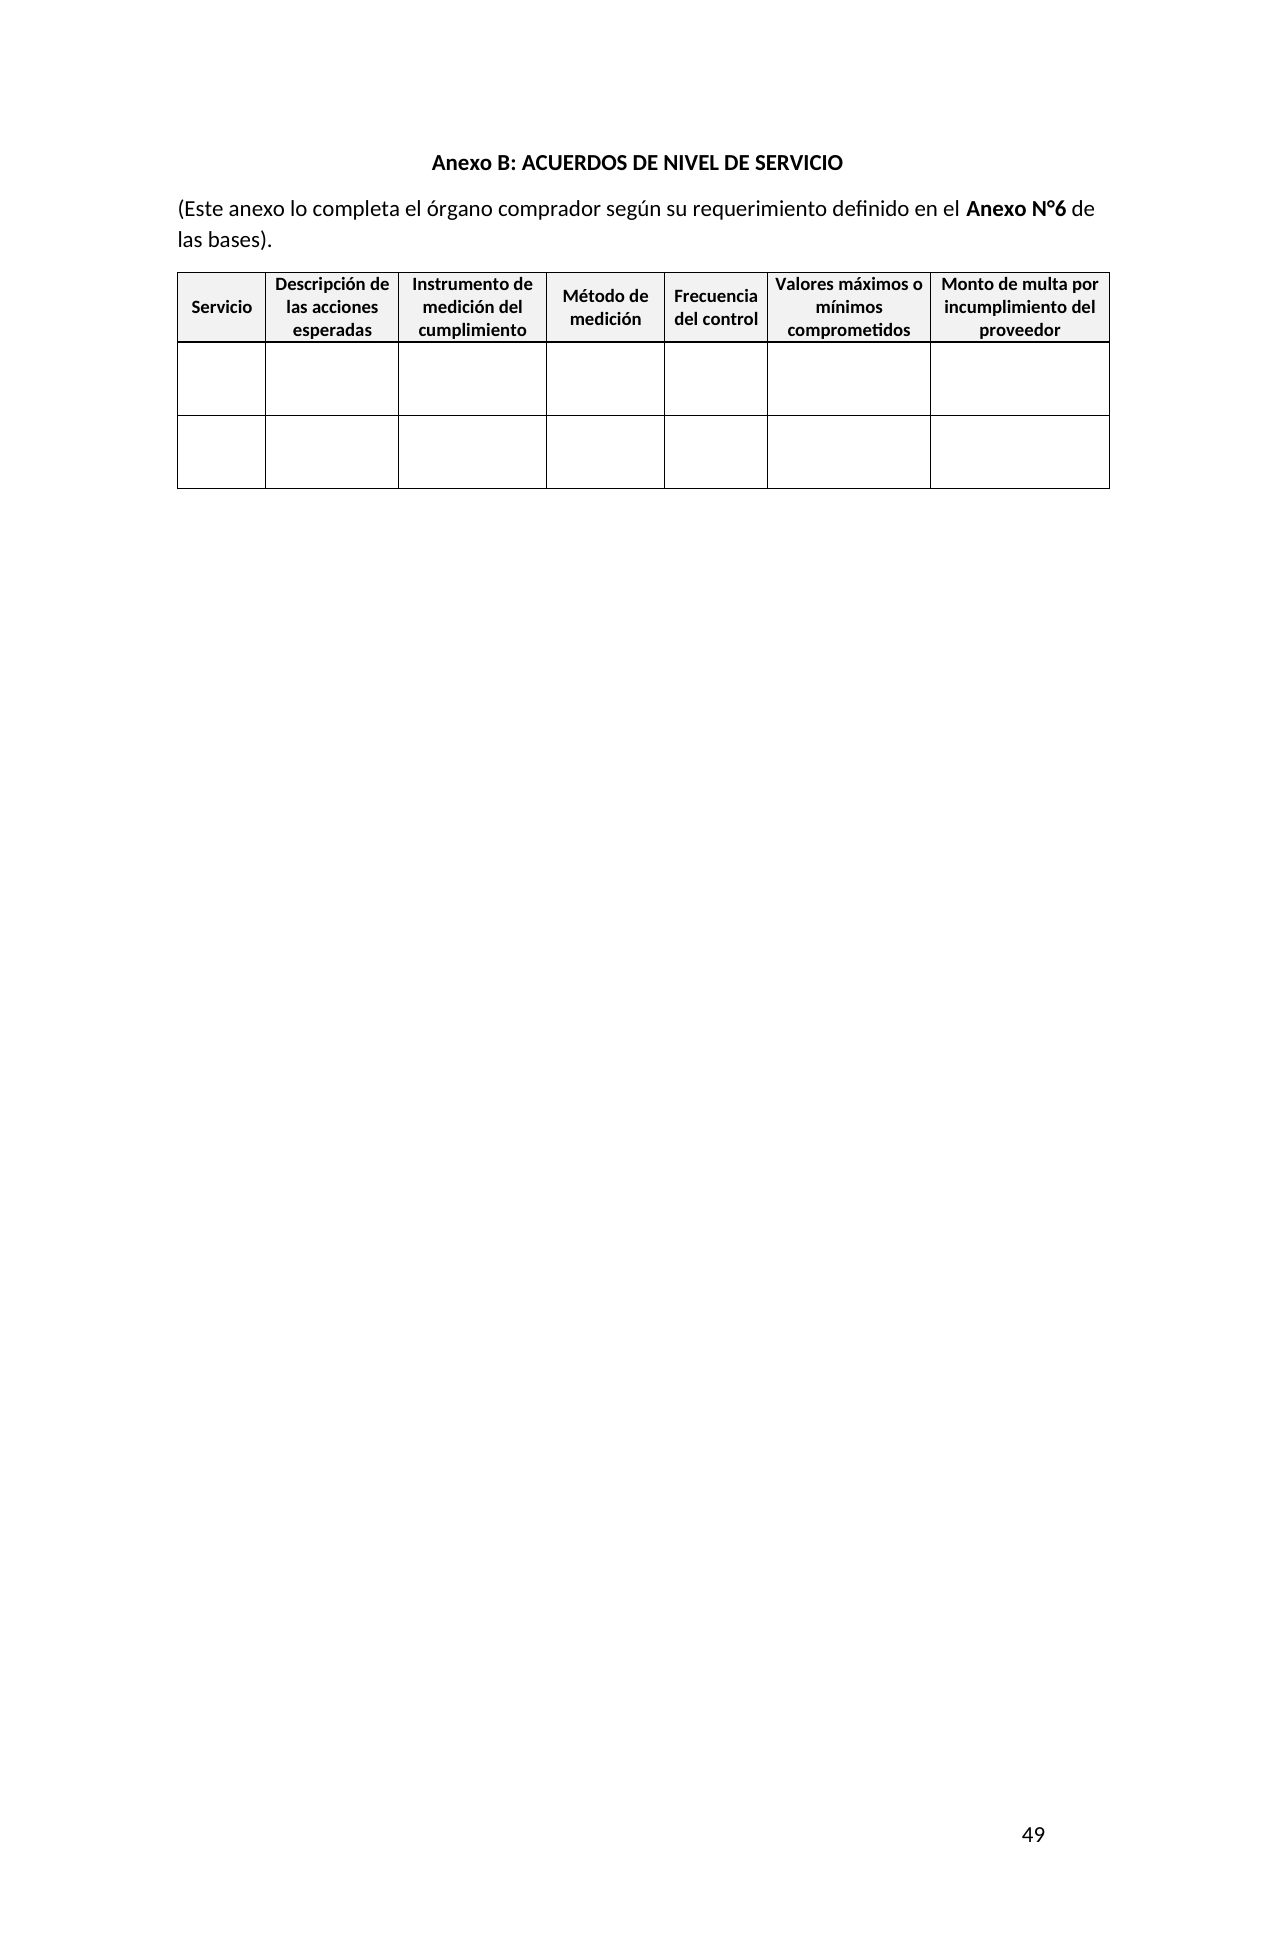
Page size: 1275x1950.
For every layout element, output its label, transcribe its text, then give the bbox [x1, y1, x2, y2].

table_cell [266, 416, 398, 488]
table_cell [178, 416, 265, 488]
table_header Monto de multa por incumplimiento del proveedor [931, 273, 1109, 341]
table_header Valores máximos o mínimos comprometidos [768, 273, 930, 341]
table_cell [178, 343, 265, 415]
table_cell [768, 343, 930, 415]
table_cell [547, 416, 664, 488]
table_cell [399, 416, 546, 488]
table_header Método de medición [547, 273, 664, 341]
table_cell [665, 343, 767, 415]
table_cell [665, 416, 767, 488]
table_header Descripción de las acciones esperadas [266, 273, 398, 341]
table_header Servicio [178, 273, 265, 341]
table_cell [768, 416, 930, 488]
table_cell [547, 343, 664, 415]
text Anexo B: ACUERDOS DE NIVEL DE SERVICIO [177, 148, 1098, 176]
table_cell [931, 343, 1109, 415]
table_header Frecuencia del control [665, 273, 767, 341]
table_cell [399, 343, 546, 415]
table_header Instrumento de medición del cumplimiento [399, 273, 546, 341]
text (Este anexo lo completa el órgano comprador según su requerimiento definido en el Anexo N°6 de las bases). [177, 194, 1098, 253]
table_cell [266, 343, 398, 415]
table_cell [931, 416, 1109, 488]
